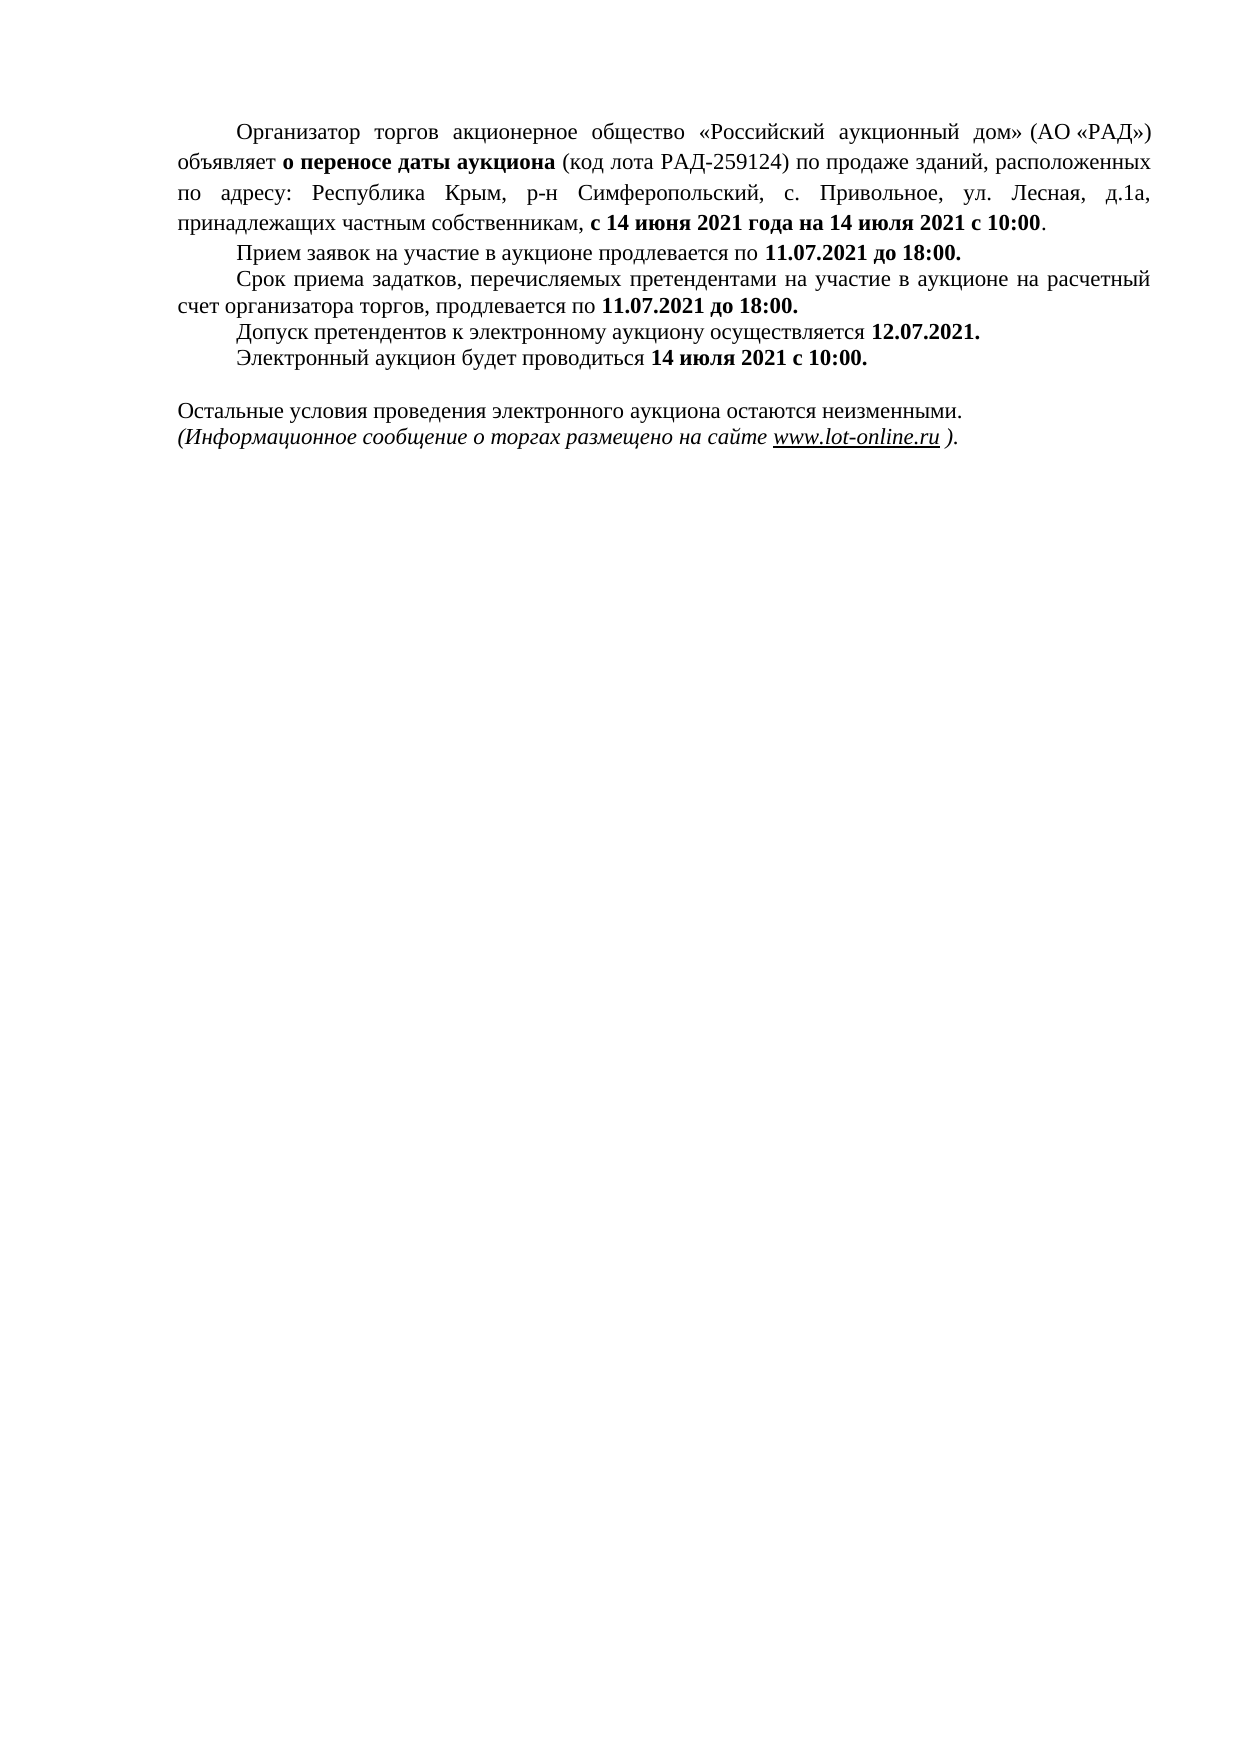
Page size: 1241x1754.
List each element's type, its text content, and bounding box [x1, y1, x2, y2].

text Срок приема задатков, перечисляемых претендентами на участие в аукционе на расчетный счет организатора торгов, продлевается по 11.07.2021 до 18:00. [177, 265, 1152, 318]
text (Информационное сообщение о торгах размещено на сайте www.lot-online.ru ). [177, 423, 1152, 450]
text Прием заявок на участие в аукционе продлевается по 11.07.2021 до 18:00. [177, 239, 1152, 265]
text Организатор торгов акционерное общество «Российский аукционный дом» (АО «РАД») объявляет о переносе даты аукциона (код лота РАД-259124) по продаже зданий, расположенных по адресу: Республика Крым, р-н Симферопольский, с. Привольное, ул. Лесная, д.1а, принадлежащих частным собственникам, с 14 июня 2021 года на 14 июля 2021 с 10:00. [177, 118, 1152, 235]
text Допуск претендентов к электронному аукциону осуществляется 12.07.2021. [177, 318, 1152, 344]
text Электронный аукцион будет проводиться 14 июля 2021 с 10:00. [177, 344, 1152, 371]
text Остальные условия проведения электронного аукциона остаются неизменными. [177, 397, 1152, 423]
